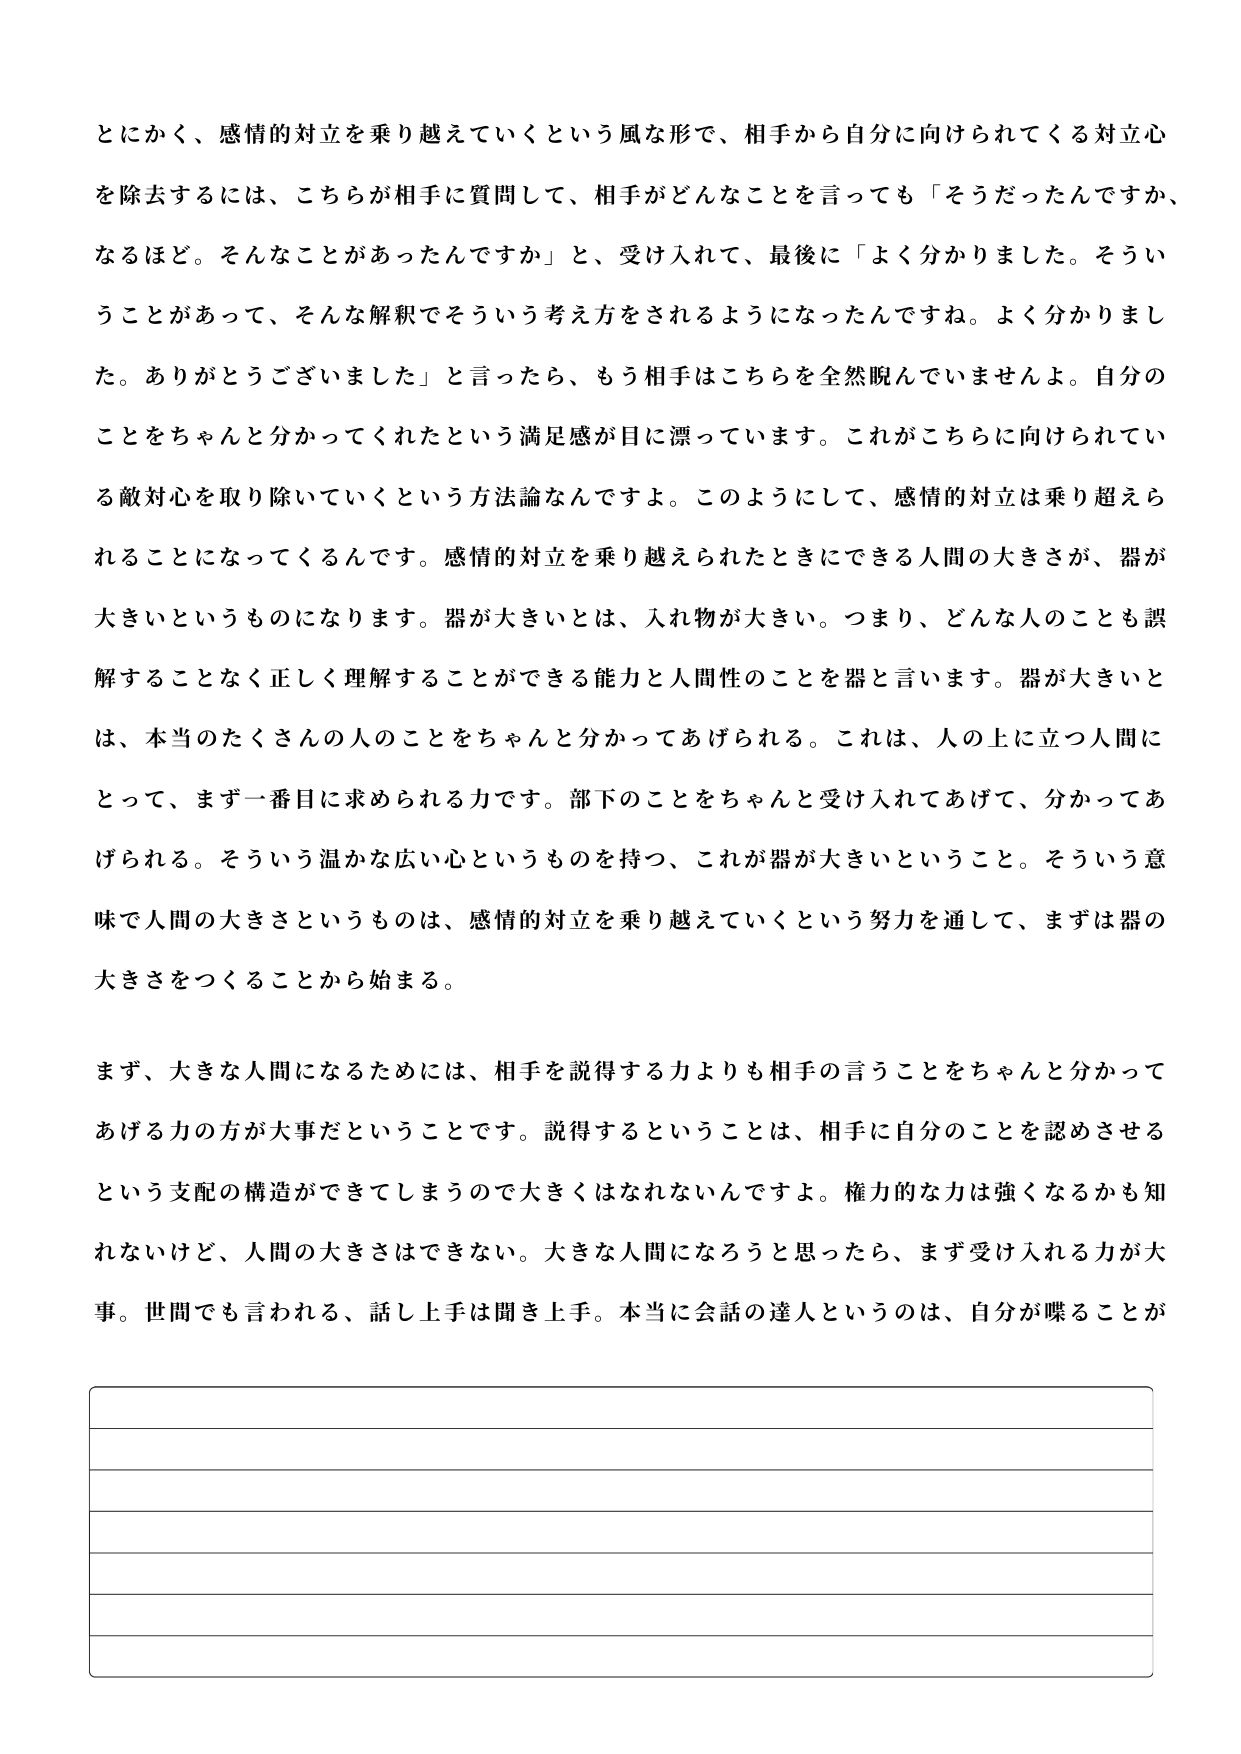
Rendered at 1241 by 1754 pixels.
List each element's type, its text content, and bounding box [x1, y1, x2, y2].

picture [88, 1386, 1154, 1678]
text とにかく、感情的対立を乗り越えていくという風な形で、相手から自分に向けられてくる対立心を除去するには、こちらが相手に質問して、相手がどんなことを言っても「そうだったんですか、なるほど。そんなことがあったんですか」と、受け入れて、最後に「よく分かりました。そういうことがあって、そんな解釈でそういう考え方をされるようになったんですね。よく分かりました。ありがとうございました」と言ったら、もう相手はこちらを全然睨んでいませんよ。自分のことをちゃんと分かってくれたという満足感が目に漂っています。これがこちらに向けられている敵対心を取り除いていくという方法論なんですよ。このようにして、感情的対立は乗り超えられることになってくるんです。感情的対立を乗り越えられたときにできる人間の大きさが、器が大きいというものになります。器が大きいとは、入れ物が大きい。つまり、どんな人のことも誤解することなく正しく理解することができる能力と人間性のことを器と言います。器が大きいとは、本当のたくさんの人のことをちゃんと分かってあげられる。これは、人の上に立つ人間にとって、まず一番目に求められる力です。部下のことをちゃんと受け入れてあげて、分かってあげられる。そういう温かな広い心というものを持つ、これが器が大きいということ。そういう意味で人間の大きさというものは、感情的対立を乗り越えていくという努力を通して、まずは器の大きさをつくることから始まる。 [94, 103, 1169, 1009]
